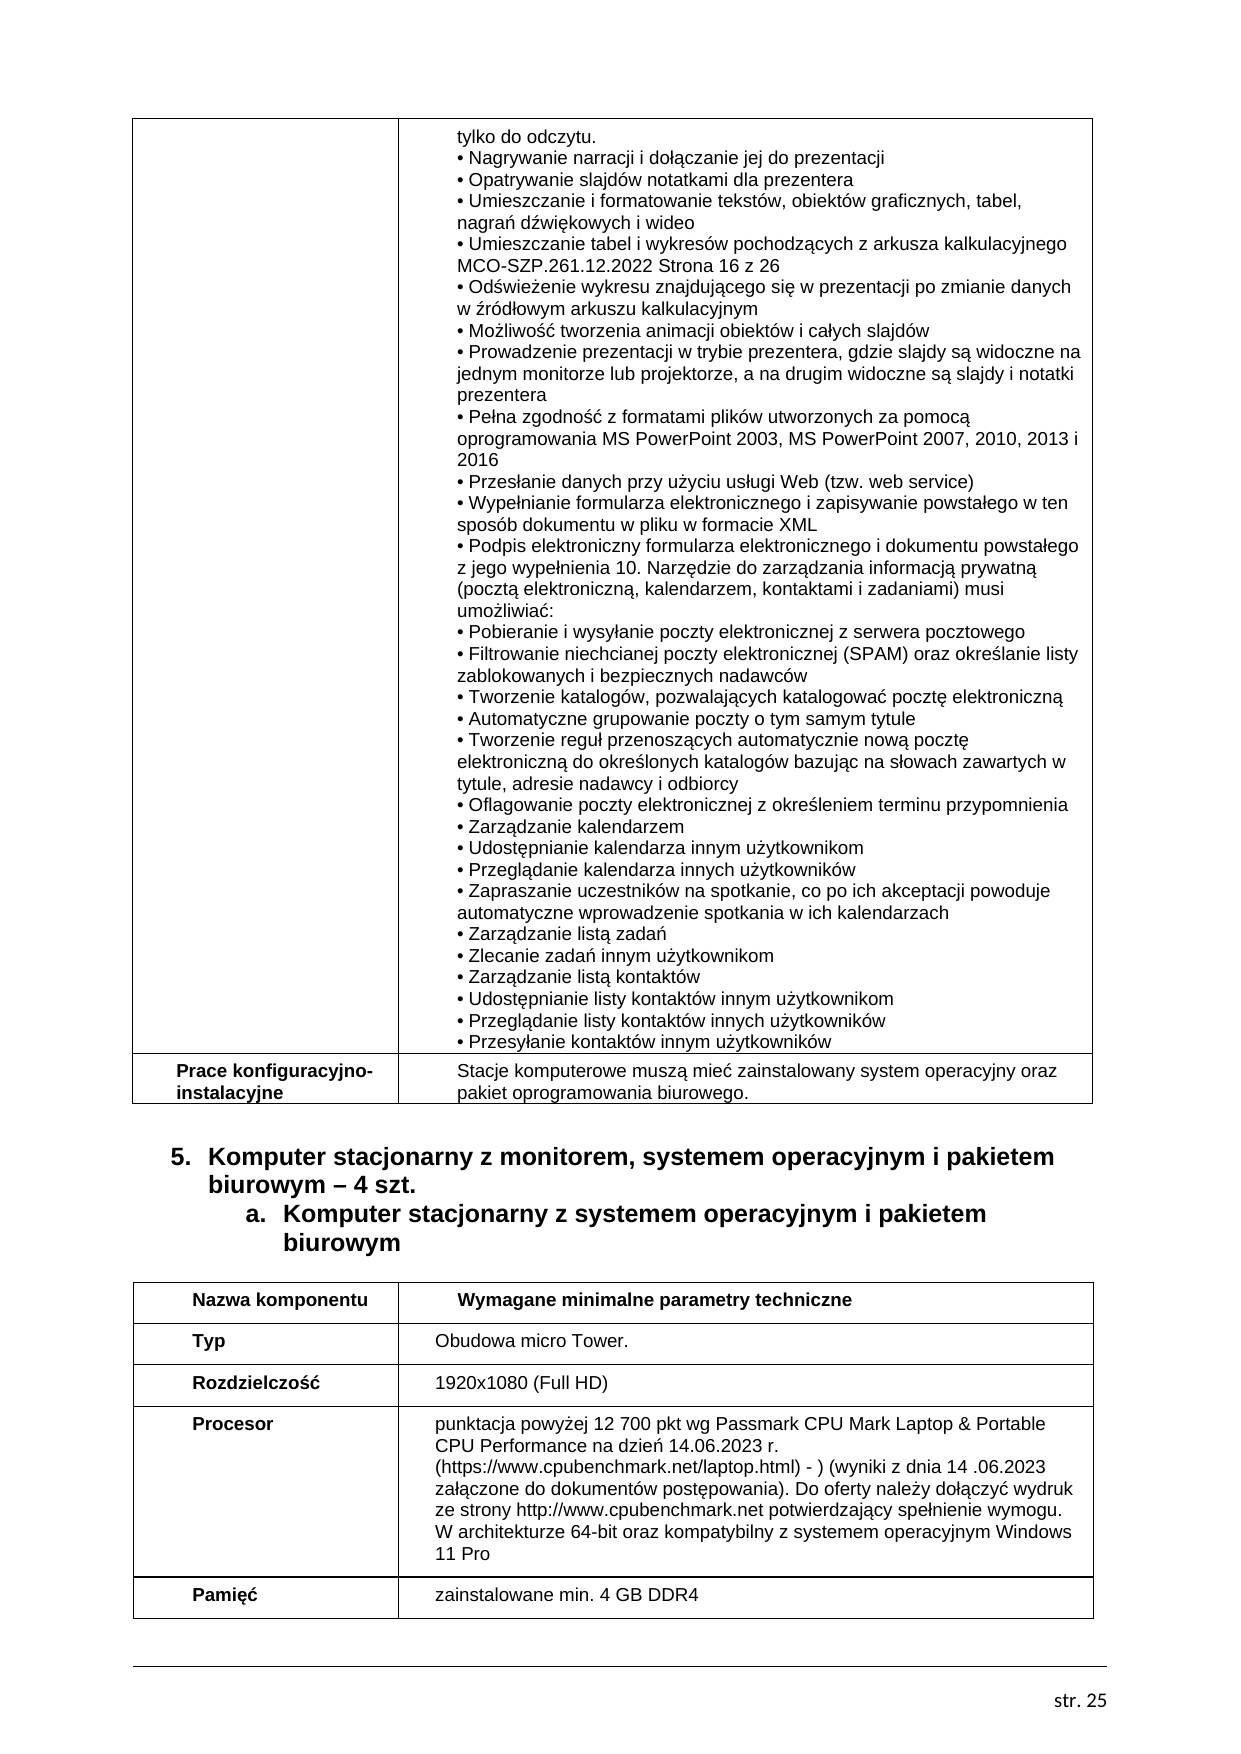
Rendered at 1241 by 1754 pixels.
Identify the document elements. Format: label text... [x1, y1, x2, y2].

table_header Nazwa komponentu [134, 1283, 398, 1323]
list Komputer stacjonarny z systemem operacyjnym i pakietem biurowym [245, 1199, 1107, 1257]
table_cell Rozdzielczość [134, 1365, 398, 1406]
table_cell Typ [134, 1324, 398, 1364]
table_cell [399, 119, 1092, 1053]
table_cell punktacja powyżej 12 700 pkt wg Passmark CPU Mark Laptop & Portable CPU Performance na dzień 14.06.2023 r. (https://www.cpubenchmark.net/laptop.html) - ) (wyniki z dnia 14 .06.2023 załączone do dokumentów postępowania). Do oferty należy dołączyć wydruk ze strony http://www.cpubenchmark.net potwierdzający spełnienie wymogu. W architekturze 64-bit oraz kompatybilny z systemem operacyjnym Windows 11 Pro [399, 1407, 1093, 1576]
table_cell Stacje komputerowe muszą mieć zainstalowany system operacyjny oraz pakiet oprogramowania biurowego. [399, 1054, 1092, 1103]
table_header Wymagane minimalne parametry techniczne [399, 1283, 1093, 1323]
table_cell zainstalowane min. 4 GB DDR4 [399, 1578, 1093, 1618]
table_cell Pamięć [134, 1578, 398, 1618]
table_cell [133, 119, 398, 1053]
list Komputer stacjonarny z monitorem, systemem operacyjnym i pakietem biurowym – 4 szt. [170, 1142, 1107, 1199]
table_cell Obudowa micro Tower. [399, 1324, 1093, 1364]
table_cell 1920x1080 (Full HD) [399, 1365, 1093, 1406]
table_cell Procesor [134, 1407, 398, 1576]
table_cell Prace konfiguracyjno-instalacyjne [133, 1054, 398, 1103]
